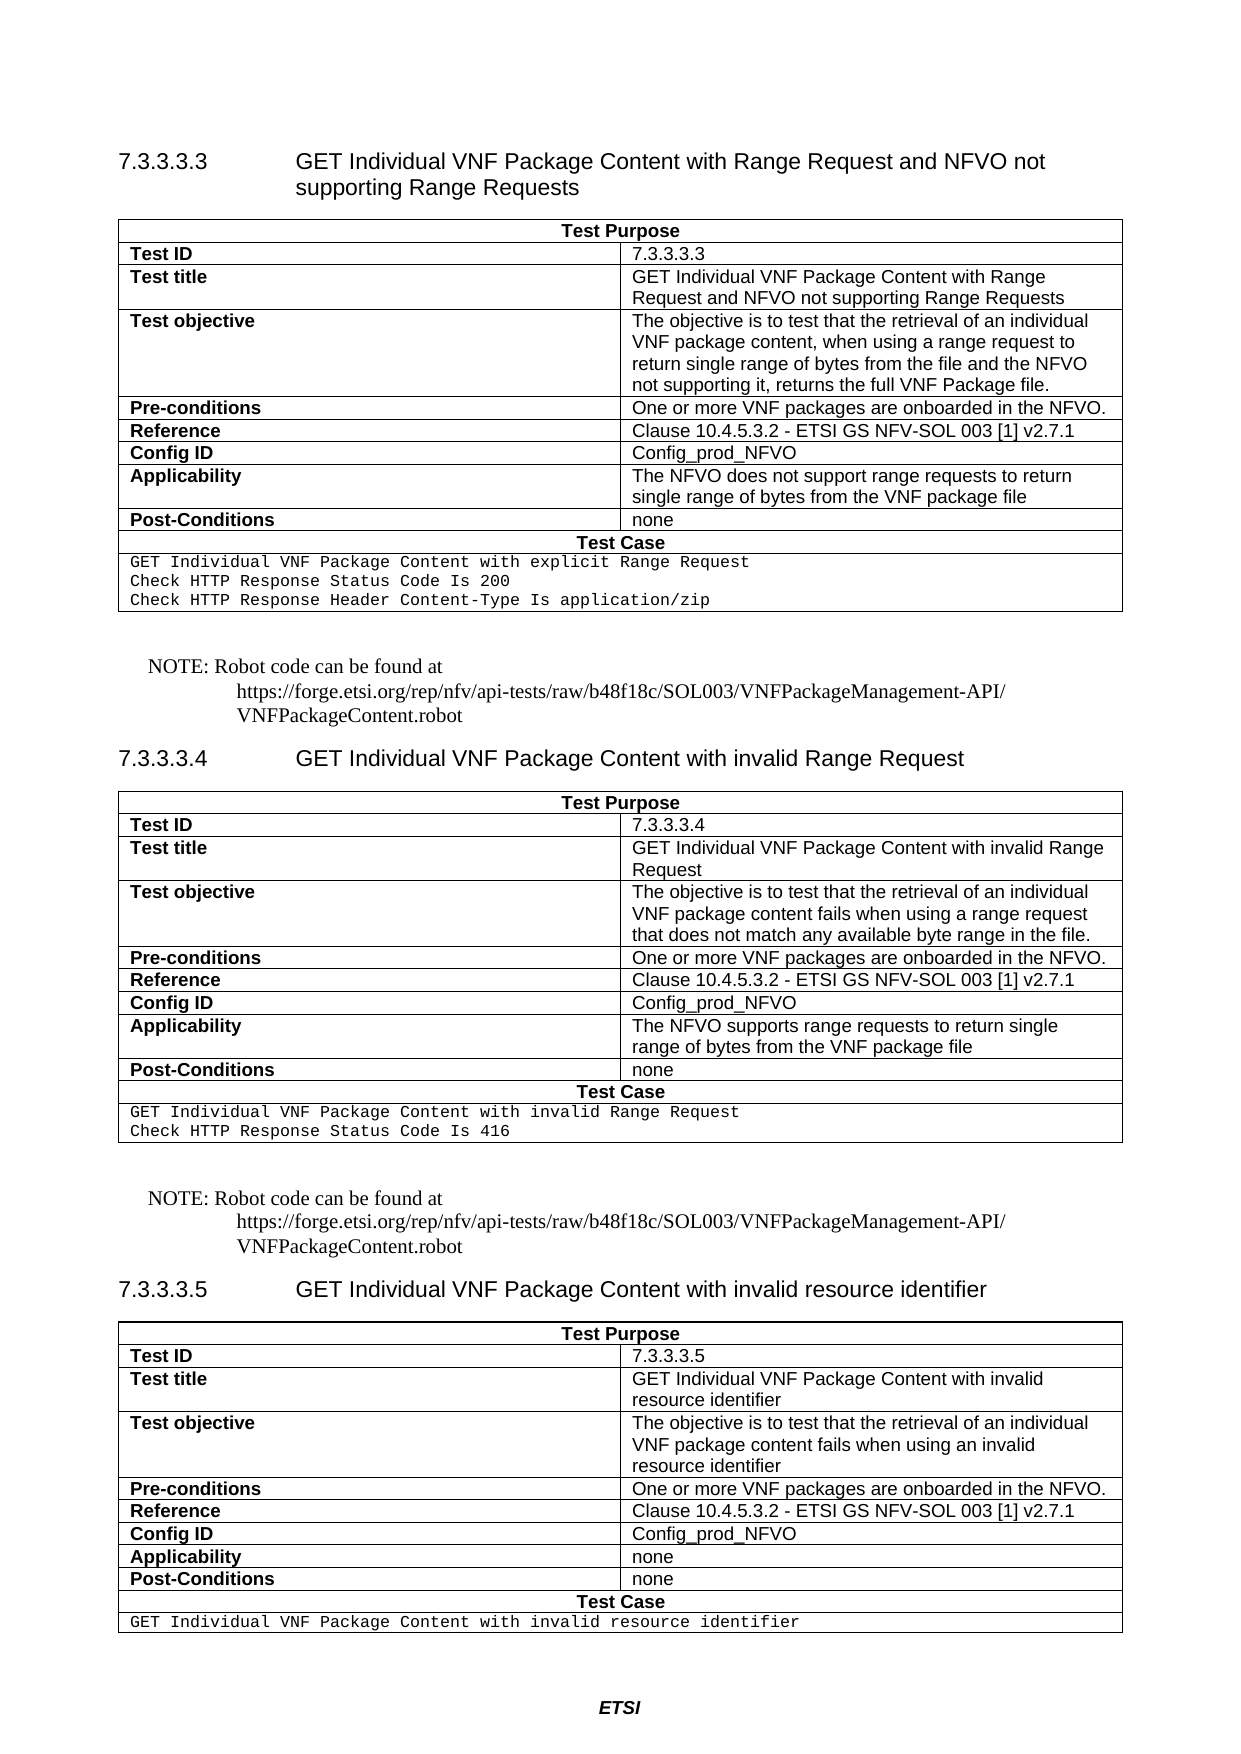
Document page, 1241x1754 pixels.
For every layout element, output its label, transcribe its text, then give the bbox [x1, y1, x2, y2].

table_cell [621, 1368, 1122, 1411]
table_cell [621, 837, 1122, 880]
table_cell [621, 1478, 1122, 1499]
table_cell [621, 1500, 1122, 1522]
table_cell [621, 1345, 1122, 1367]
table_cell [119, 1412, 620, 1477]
text NOTE: Robot code can be found at https://forge.etsi.org/rep/nfv/api-tests/raw/b48f18c/SOL003/VNFPackageManagement-API/VNFPackageContent.robot [148, 654, 1122, 727]
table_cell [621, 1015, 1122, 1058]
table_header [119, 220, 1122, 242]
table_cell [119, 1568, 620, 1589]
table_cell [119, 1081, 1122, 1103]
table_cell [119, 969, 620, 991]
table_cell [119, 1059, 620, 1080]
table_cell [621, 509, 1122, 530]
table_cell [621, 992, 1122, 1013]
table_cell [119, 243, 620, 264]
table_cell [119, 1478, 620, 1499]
subtitle 7.3.3.3.4 GET Individual VNF Package Content with invalid Range Request [118, 745, 1122, 772]
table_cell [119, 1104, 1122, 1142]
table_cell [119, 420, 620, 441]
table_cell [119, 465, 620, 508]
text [148, 1185, 1122, 1258]
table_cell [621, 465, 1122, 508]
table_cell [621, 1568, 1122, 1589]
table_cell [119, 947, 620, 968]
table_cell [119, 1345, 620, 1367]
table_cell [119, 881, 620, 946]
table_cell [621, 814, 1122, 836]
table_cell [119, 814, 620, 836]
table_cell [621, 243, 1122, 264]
subtitle 7.3.3.3.3 GET Individual VNF Package Content with Range Request and NFVO not supporting Range Requests [118, 148, 1122, 200]
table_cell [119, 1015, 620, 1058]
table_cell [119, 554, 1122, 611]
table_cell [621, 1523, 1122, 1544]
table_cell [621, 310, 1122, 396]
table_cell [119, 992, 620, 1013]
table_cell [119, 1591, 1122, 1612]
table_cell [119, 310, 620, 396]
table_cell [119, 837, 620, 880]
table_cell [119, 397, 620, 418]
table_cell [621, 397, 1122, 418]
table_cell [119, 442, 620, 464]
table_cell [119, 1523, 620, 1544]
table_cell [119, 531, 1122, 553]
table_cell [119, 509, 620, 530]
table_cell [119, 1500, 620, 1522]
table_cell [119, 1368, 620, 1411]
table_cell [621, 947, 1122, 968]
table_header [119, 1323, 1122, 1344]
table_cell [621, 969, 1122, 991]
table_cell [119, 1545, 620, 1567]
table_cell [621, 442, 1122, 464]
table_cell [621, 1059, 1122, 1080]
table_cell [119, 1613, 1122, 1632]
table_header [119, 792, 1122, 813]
subtitle 7.3.3.3.5 GET Individual VNF Package Content with invalid resource identifier [118, 1276, 1122, 1303]
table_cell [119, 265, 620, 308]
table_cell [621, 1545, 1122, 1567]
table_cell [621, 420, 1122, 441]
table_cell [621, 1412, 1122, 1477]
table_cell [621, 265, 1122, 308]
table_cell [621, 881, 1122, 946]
